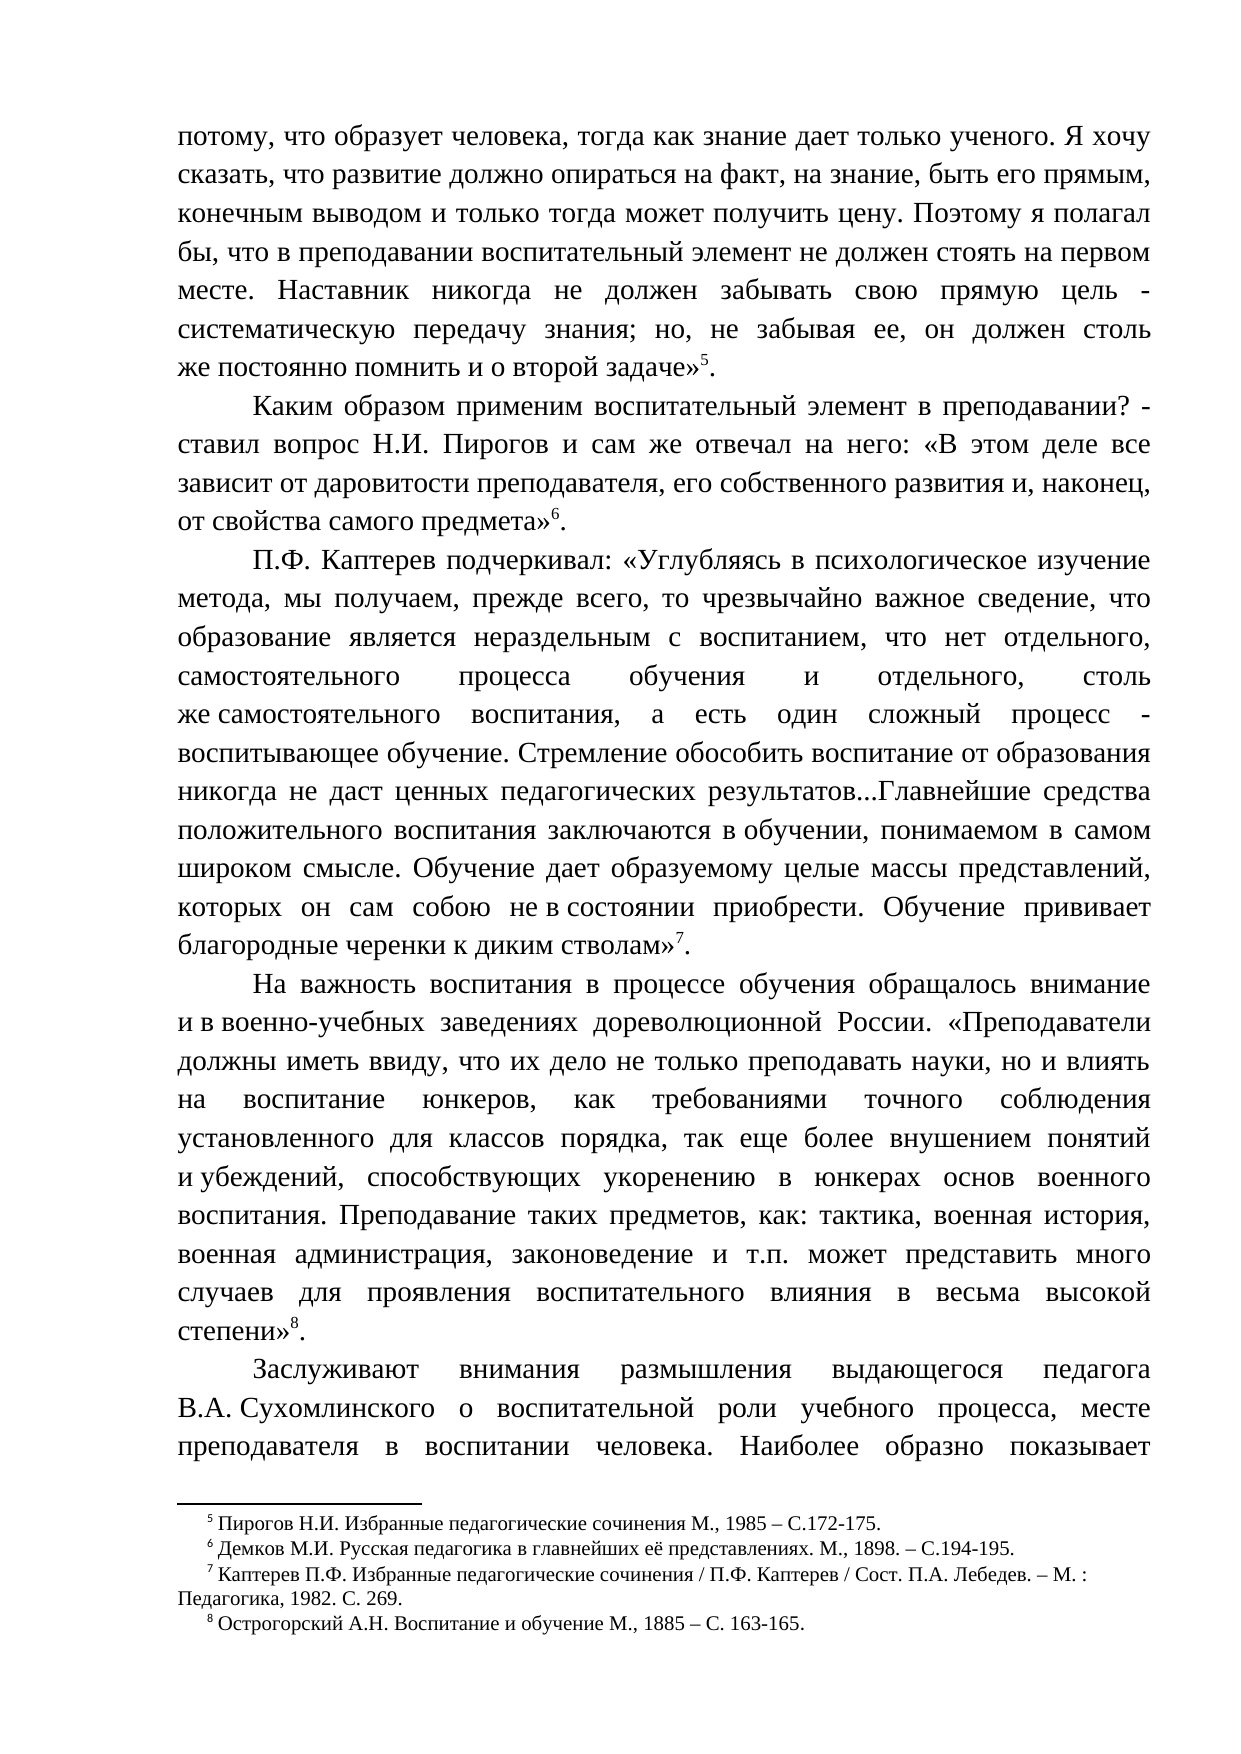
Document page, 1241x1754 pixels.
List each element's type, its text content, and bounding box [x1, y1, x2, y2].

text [177, 118, 1152, 383]
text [177, 1351, 1152, 1462]
text Каким образом применим воспитательный элемент в преподавании? - ставил вопрос Н.И. Пирогов и сам же отвечал на него: «В этом деле все зависит от даровитости преподавателя, его собственного развития и, наконец, от свойства самого предмета». [177, 388, 1152, 537]
text На важность воспитания в процессе обучения обращалось внимание и в военно-учебных заведениях дореволюционной России. «Преподаватели должны иметь ввиду, что их дело не только преподавать науки, но и влиять на воспитание юнкеров, как требованиями точного соблюдения установленного для классов порядка, так еще более внушением понятий и убеждений, способствующих укоренению в юнкерах основ военного воспитания. Преподавание таких предметов, как: тактика, военная история, военная администрация, законоведение и т.п. может представить много случаев для проявления воспитательного влияния в весьма высокой степени». [177, 966, 1152, 1346]
text П.Ф. Каптерев подчеркивал: «Углубляясь в психологическое изучение метода, мы получаем, прежде всего, то чрезвычайно важное сведение, что образование является нераздельным с воспитанием, что нет отдельного, самостоятельного процесса обучения и отдельного, столь же самостоятельного воспитания, а есть один сложный процесс - воспитывающее обучение. Стремление обособить воспитание от образования никогда не даст ценных педагогических результатов...Главнейшие средства положительного воспитания заключаются в обучении, понимаемом в самом широком смысле. Обучение дает образуемому целые массы представлений, которых он сам собою не в состоянии приобрести. Обучение прививает благородные черенки к диким стволам». [177, 542, 1152, 961]
